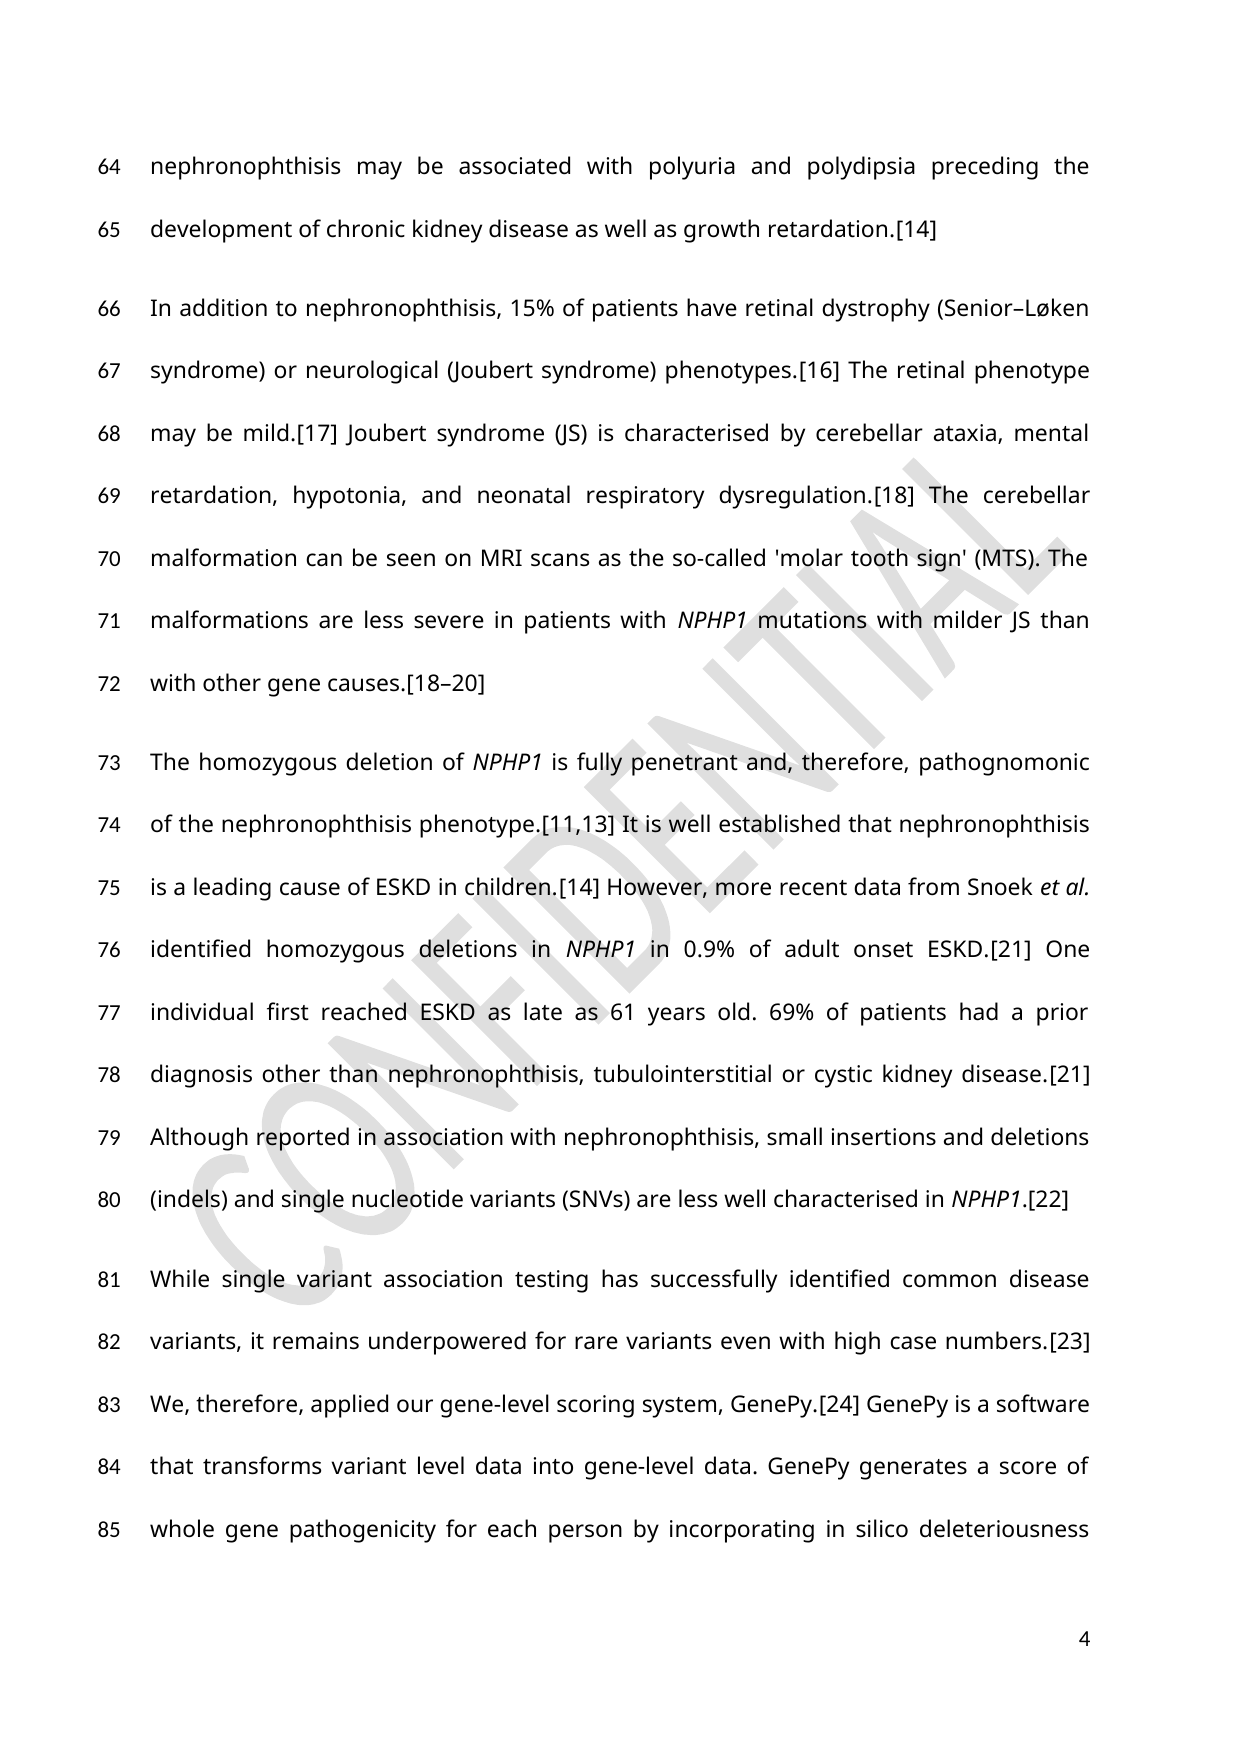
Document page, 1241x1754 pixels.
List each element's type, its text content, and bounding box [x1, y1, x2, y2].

text The homozygous deletion of NPHP1 is fully penetrant and, therefore, pathognomonic of the nephronophthisis phenotype.[11,13] It is well established that nephronophthisis is a leading cause of ESKD in children.[14] However, more recent data from Snoek et al. identified homozygous deletions in NPHP1 in 0.9% of adult onset ESKD.[21] One individual first reached ESKD as late as 61 years old. 69% of patients had a prior diagnosis other than nephronophthisis, tubulointerstitial or cystic kidney disease.[21] Although reported in association with nephronophthisis, small insertions and deletions (indels) and single nucleotide variants (SNVs) are less well characterised in NPHP1.[22] [150, 746, 1090, 1214]
text In addition to nephronophthisis, 15% of patients have retinal dystrophy (Senior–Løken syndrome) or neurological (Joubert syndrome) phenotypes.[16] The retinal phenotype may be mild.[17] Joubert syndrome (JS) is characterised by cerebellar ataxia, mental retardation, hypotonia, and neonatal respiratory dysregulation.[18] The cerebellar malformation can be seen on MRI scans as the so-called 'molar tooth sign' (MTS). The malformations are less severe in patients with NPHP1 mutations with milder JS than with other gene causes.[18–20] [150, 292, 1090, 698]
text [150, 150, 1090, 244]
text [150, 1262, 1090, 1544]
